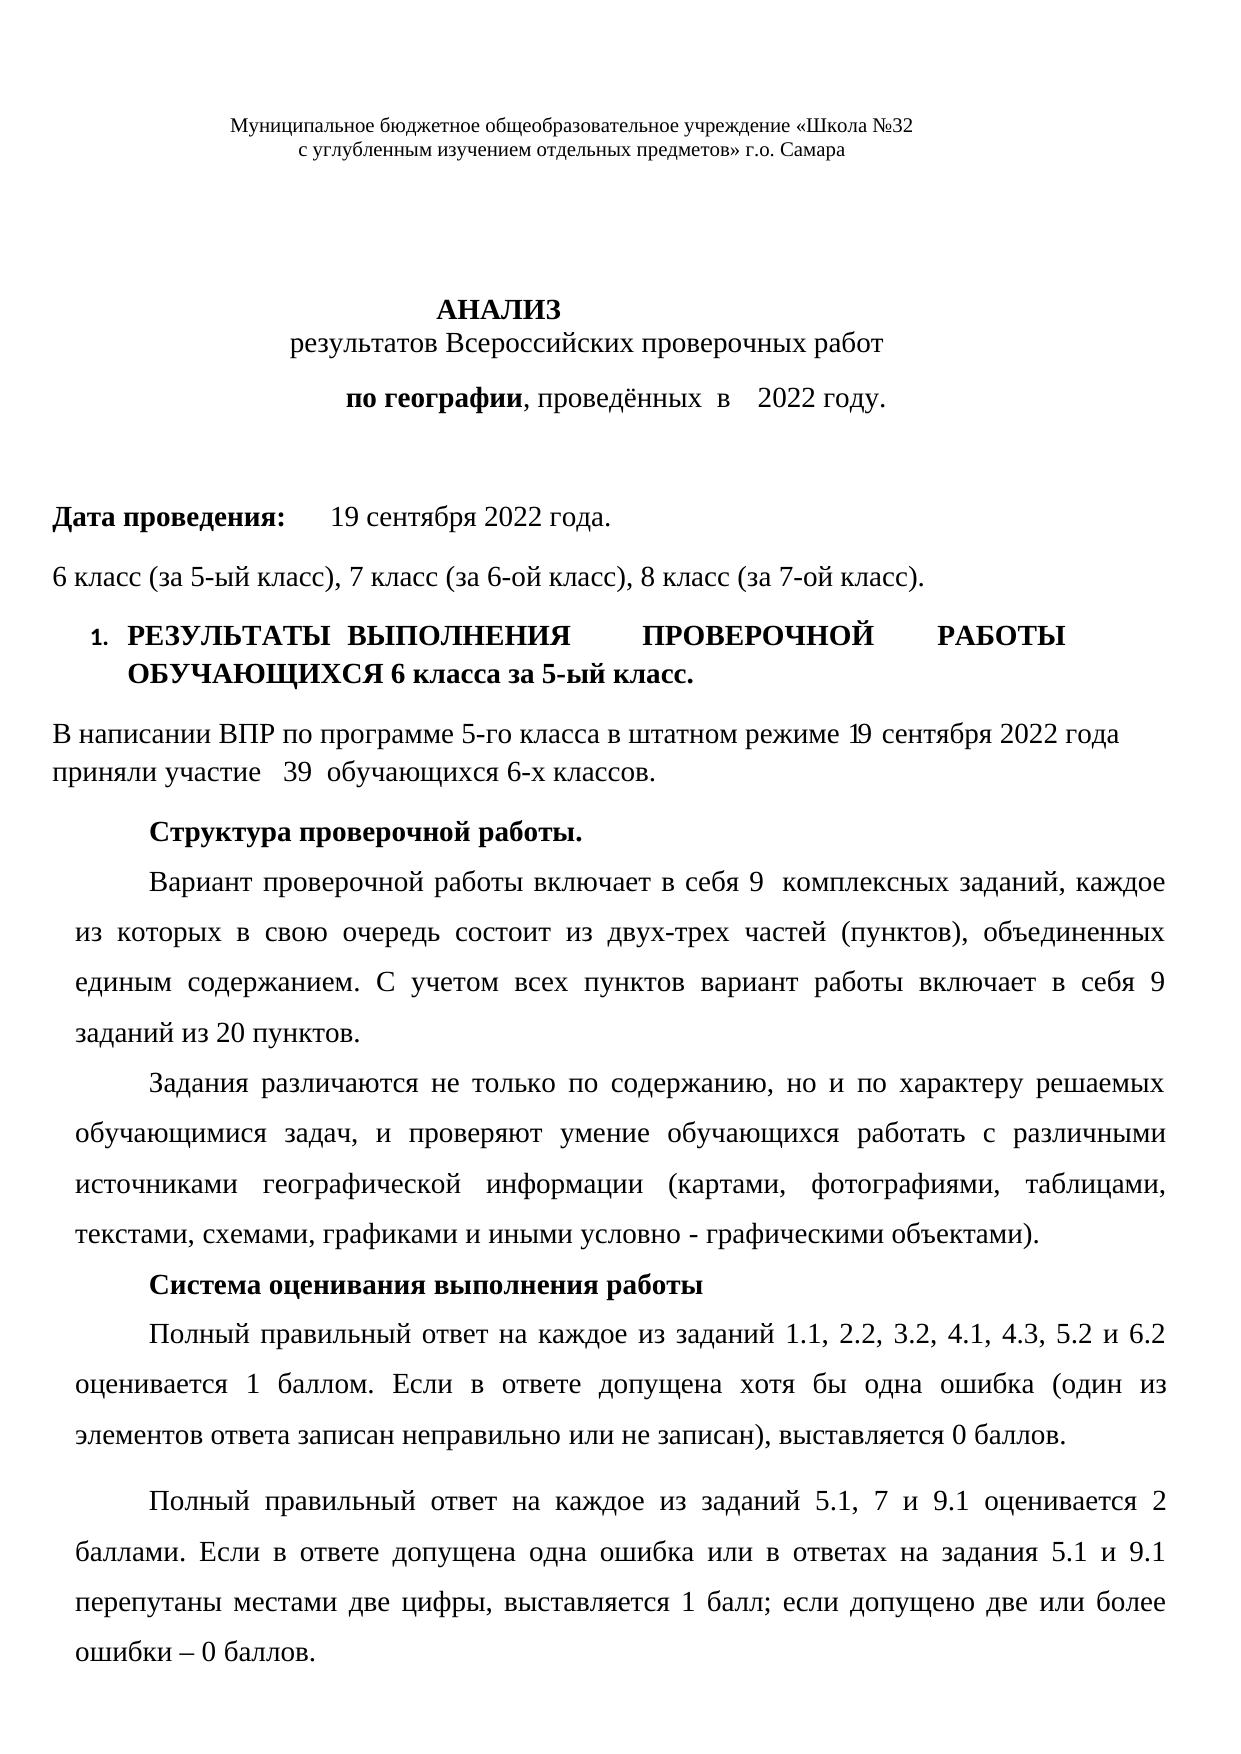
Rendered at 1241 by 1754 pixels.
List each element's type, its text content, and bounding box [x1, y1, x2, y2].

text по географии, проведённых в 2022 году. [52, 381, 1180, 414]
text В написании ВПР по программе 5-го класса в штатном режиме 19 сентября 2022 года приняли участие 39 обучающихся 6-х классов. [52, 716, 1180, 788]
text Полный правильный ответ на каждое из заданий 5.1, 7 и 9.1 оценивается 2 баллами. Если в ответе допущена одна ошибка или в ответах на задания 5.1 и 9.1 перепутаны местами две цифры, выставляется 1 балл; если допущено две или более ошибки – 0 баллов. [75, 1483, 1167, 1668]
text Задания различаются не только по содержанию, но и по характеру решаемых обучающимися задач, и проверяют умение обучающихся работать с различными источниками географической информации (картами, фотографиями, таблицами, текстами, схемами, графиками и иными условно - графическими объектами). [75, 1065, 1166, 1250]
text результатов Всероссийских проверочных работ [0, 326, 1180, 360]
text Муниципальное бюджетное общеобразовательное учреждение «Школа №32 [0, 112, 1180, 137]
subtitle АНАЛИЗ [86, 293, 1166, 326]
text Дата проведения: 19 сентября 2022 года. [52, 499, 1180, 533]
text Вариант проверочной работы включает в себя 9 комплексных заданий, каждое из которых в свою очередь состоит из двух-трех частей (пунктов), объединенных единым содержанием. С учетом всех пунктов вариант работы включает в себя 9 заданий из 20 пунктов. [75, 864, 1166, 1048]
text с углубленным изучением отдельных предметов» г.о. Самара [0, 137, 1180, 161]
text Полный правильный ответ на каждое из заданий 1.1, 2.2, 3.2, 4.1, 4.3, 5.2 и 6.2 оценивается 1 баллом. Если в ответе допущена хотя бы одна ошибка (один из элементов ответа записан неправильно или не записан), выставляется 0 баллов. [75, 1316, 1167, 1450]
subtitle Структура проверочной работы. [149, 814, 1180, 847]
text Система оценивания выполнения работы [149, 1267, 1180, 1300]
text 6 класс (за 5-ый класс), 7 класс (за 6-ой класс), 8 класс (за 7-ой класс). [52, 559, 1180, 592]
list РЕЗУЛЬТАТЫ ВЫПОЛНЕНИЯ ПРОВЕРОЧНОЙ РАБОТЫ ОБУЧАЮЩИХСЯ 6 класса за 5-ый класс. [89, 618, 1180, 690]
